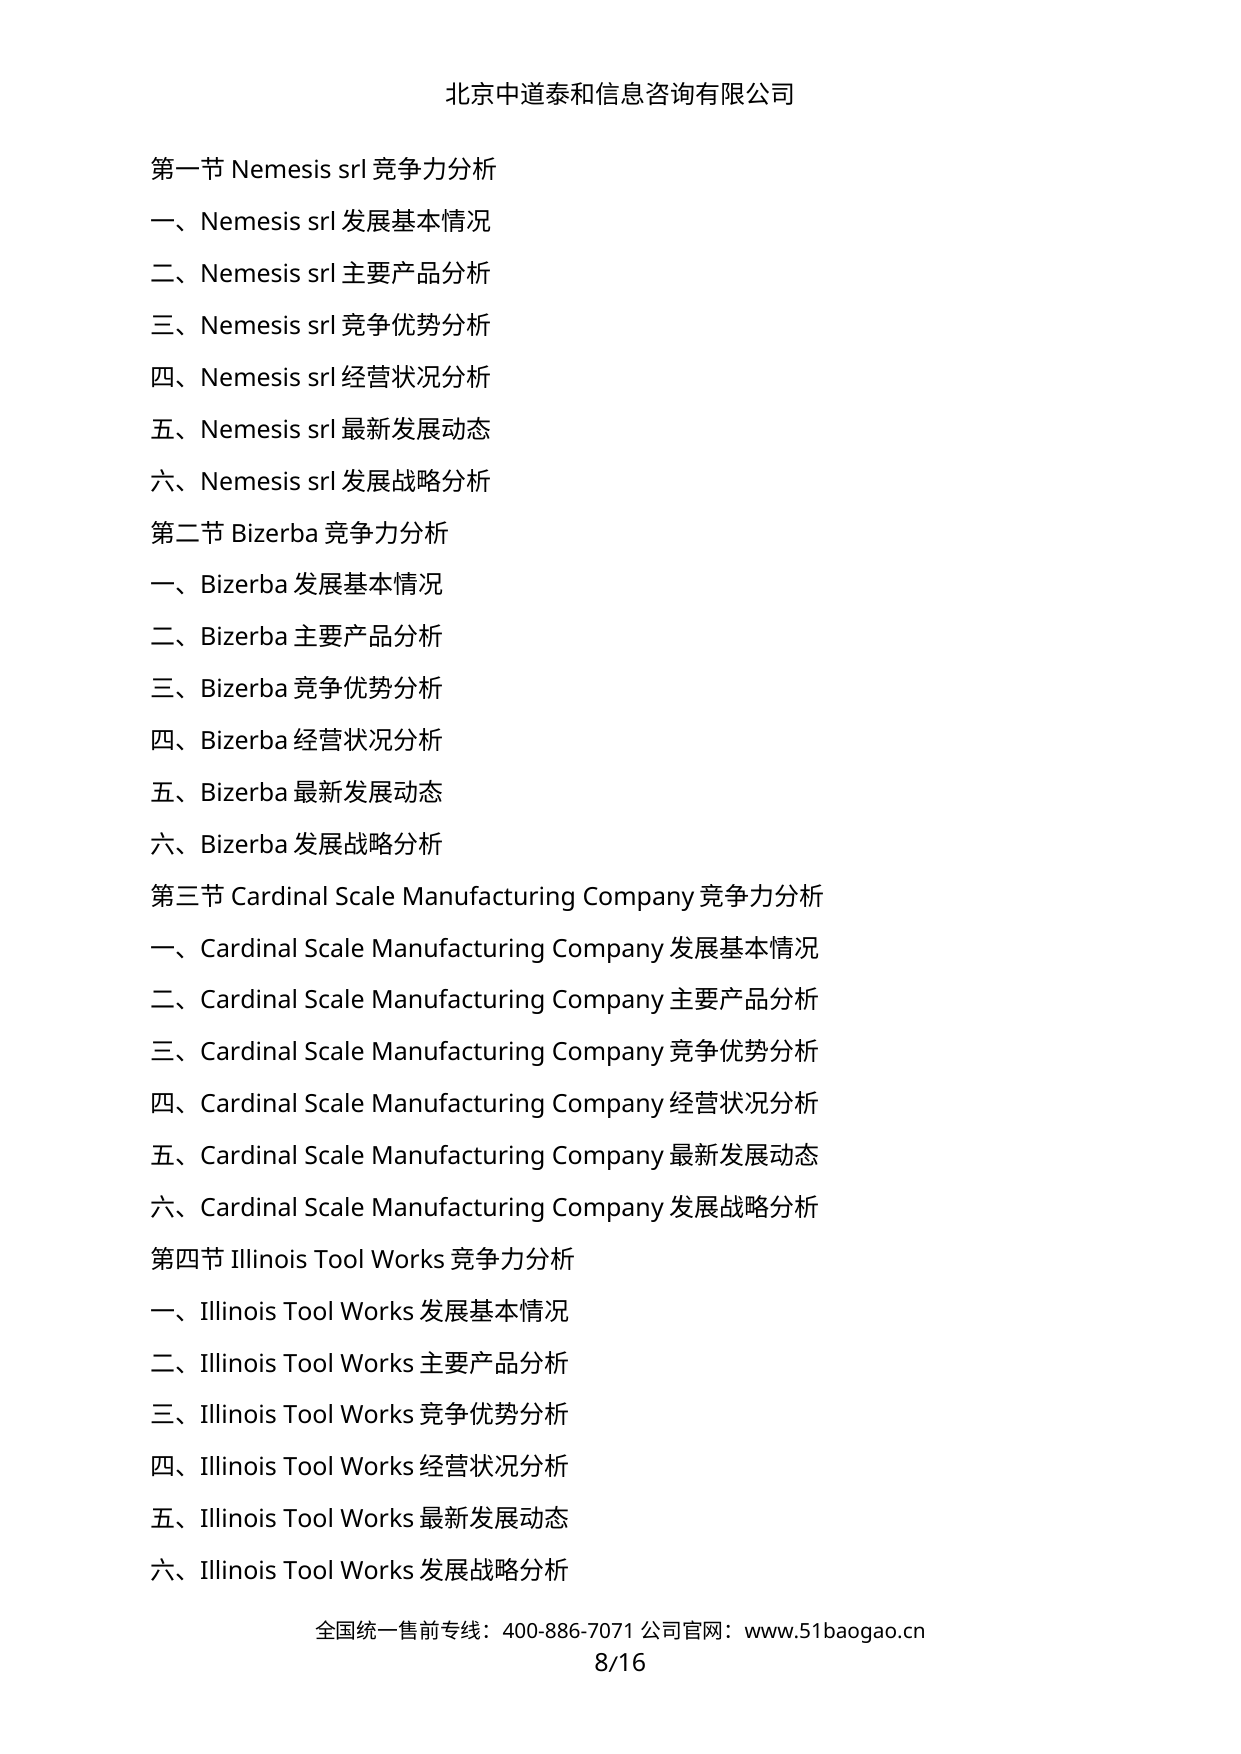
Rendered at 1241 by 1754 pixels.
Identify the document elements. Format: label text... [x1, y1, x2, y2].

text 四、Cardinal Scale Manufacturing Company经营状况分析 [150, 1084, 1090, 1120]
text 第一节 Nemesis srl竞争力分析 [150, 150, 1090, 186]
text 三、Nemesis srl竞争优势分析 [150, 306, 1090, 342]
text 第三节 Cardinal Scale Manufacturing Company竞争力分析 [150, 876, 1090, 912]
text 二、Bizerba主要产品分析 [150, 617, 1090, 653]
text 一、Bizerba发展基本情况 [150, 565, 1090, 601]
text 三、Bizerba竞争优势分析 [150, 669, 1090, 705]
text 三、Cardinal Scale Manufacturing Company竞争优势分析 [150, 1032, 1090, 1068]
text 第四节 Illinois Tool Works竞争力分析 [150, 1239, 1090, 1276]
text 六、Bizerba发展战略分析 [150, 824, 1090, 861]
text 四、Bizerba经营状况分析 [150, 721, 1090, 757]
text 四、Nemesis srl经营状况分析 [150, 357, 1090, 394]
text 四、Illinois Tool Works经营状况分析 [150, 1447, 1090, 1483]
text 六、Nemesis srl发展战略分析 [150, 461, 1090, 497]
text 二、Illinois Tool Works主要产品分析 [150, 1343, 1090, 1379]
text 一、Illinois Tool Works发展基本情况 [150, 1291, 1090, 1327]
text 一、Cardinal Scale Manufacturing Company发展基本情况 [150, 928, 1090, 964]
text 六、Cardinal Scale Manufacturing Company发展战略分析 [150, 1187, 1090, 1224]
text 三、Illinois Tool Works竞争优势分析 [150, 1395, 1090, 1431]
text 第二节 Bizerba竞争力分析 [150, 513, 1090, 549]
text 五、Illinois Tool Works最新发展动态 [150, 1499, 1090, 1535]
text 五、Nemesis srl最新发展动态 [150, 409, 1090, 446]
text 五、Cardinal Scale Manufacturing Company最新发展动态 [150, 1136, 1090, 1172]
text 二、Cardinal Scale Manufacturing Company主要产品分析 [150, 980, 1090, 1016]
text 一、Nemesis srl发展基本情况 [150, 202, 1090, 238]
text 六、Illinois Tool Works发展战略分析 [150, 1551, 1090, 1587]
text 二、Nemesis srl主要产品分析 [150, 254, 1090, 290]
text 五、Bizerba最新发展动态 [150, 772, 1090, 809]
